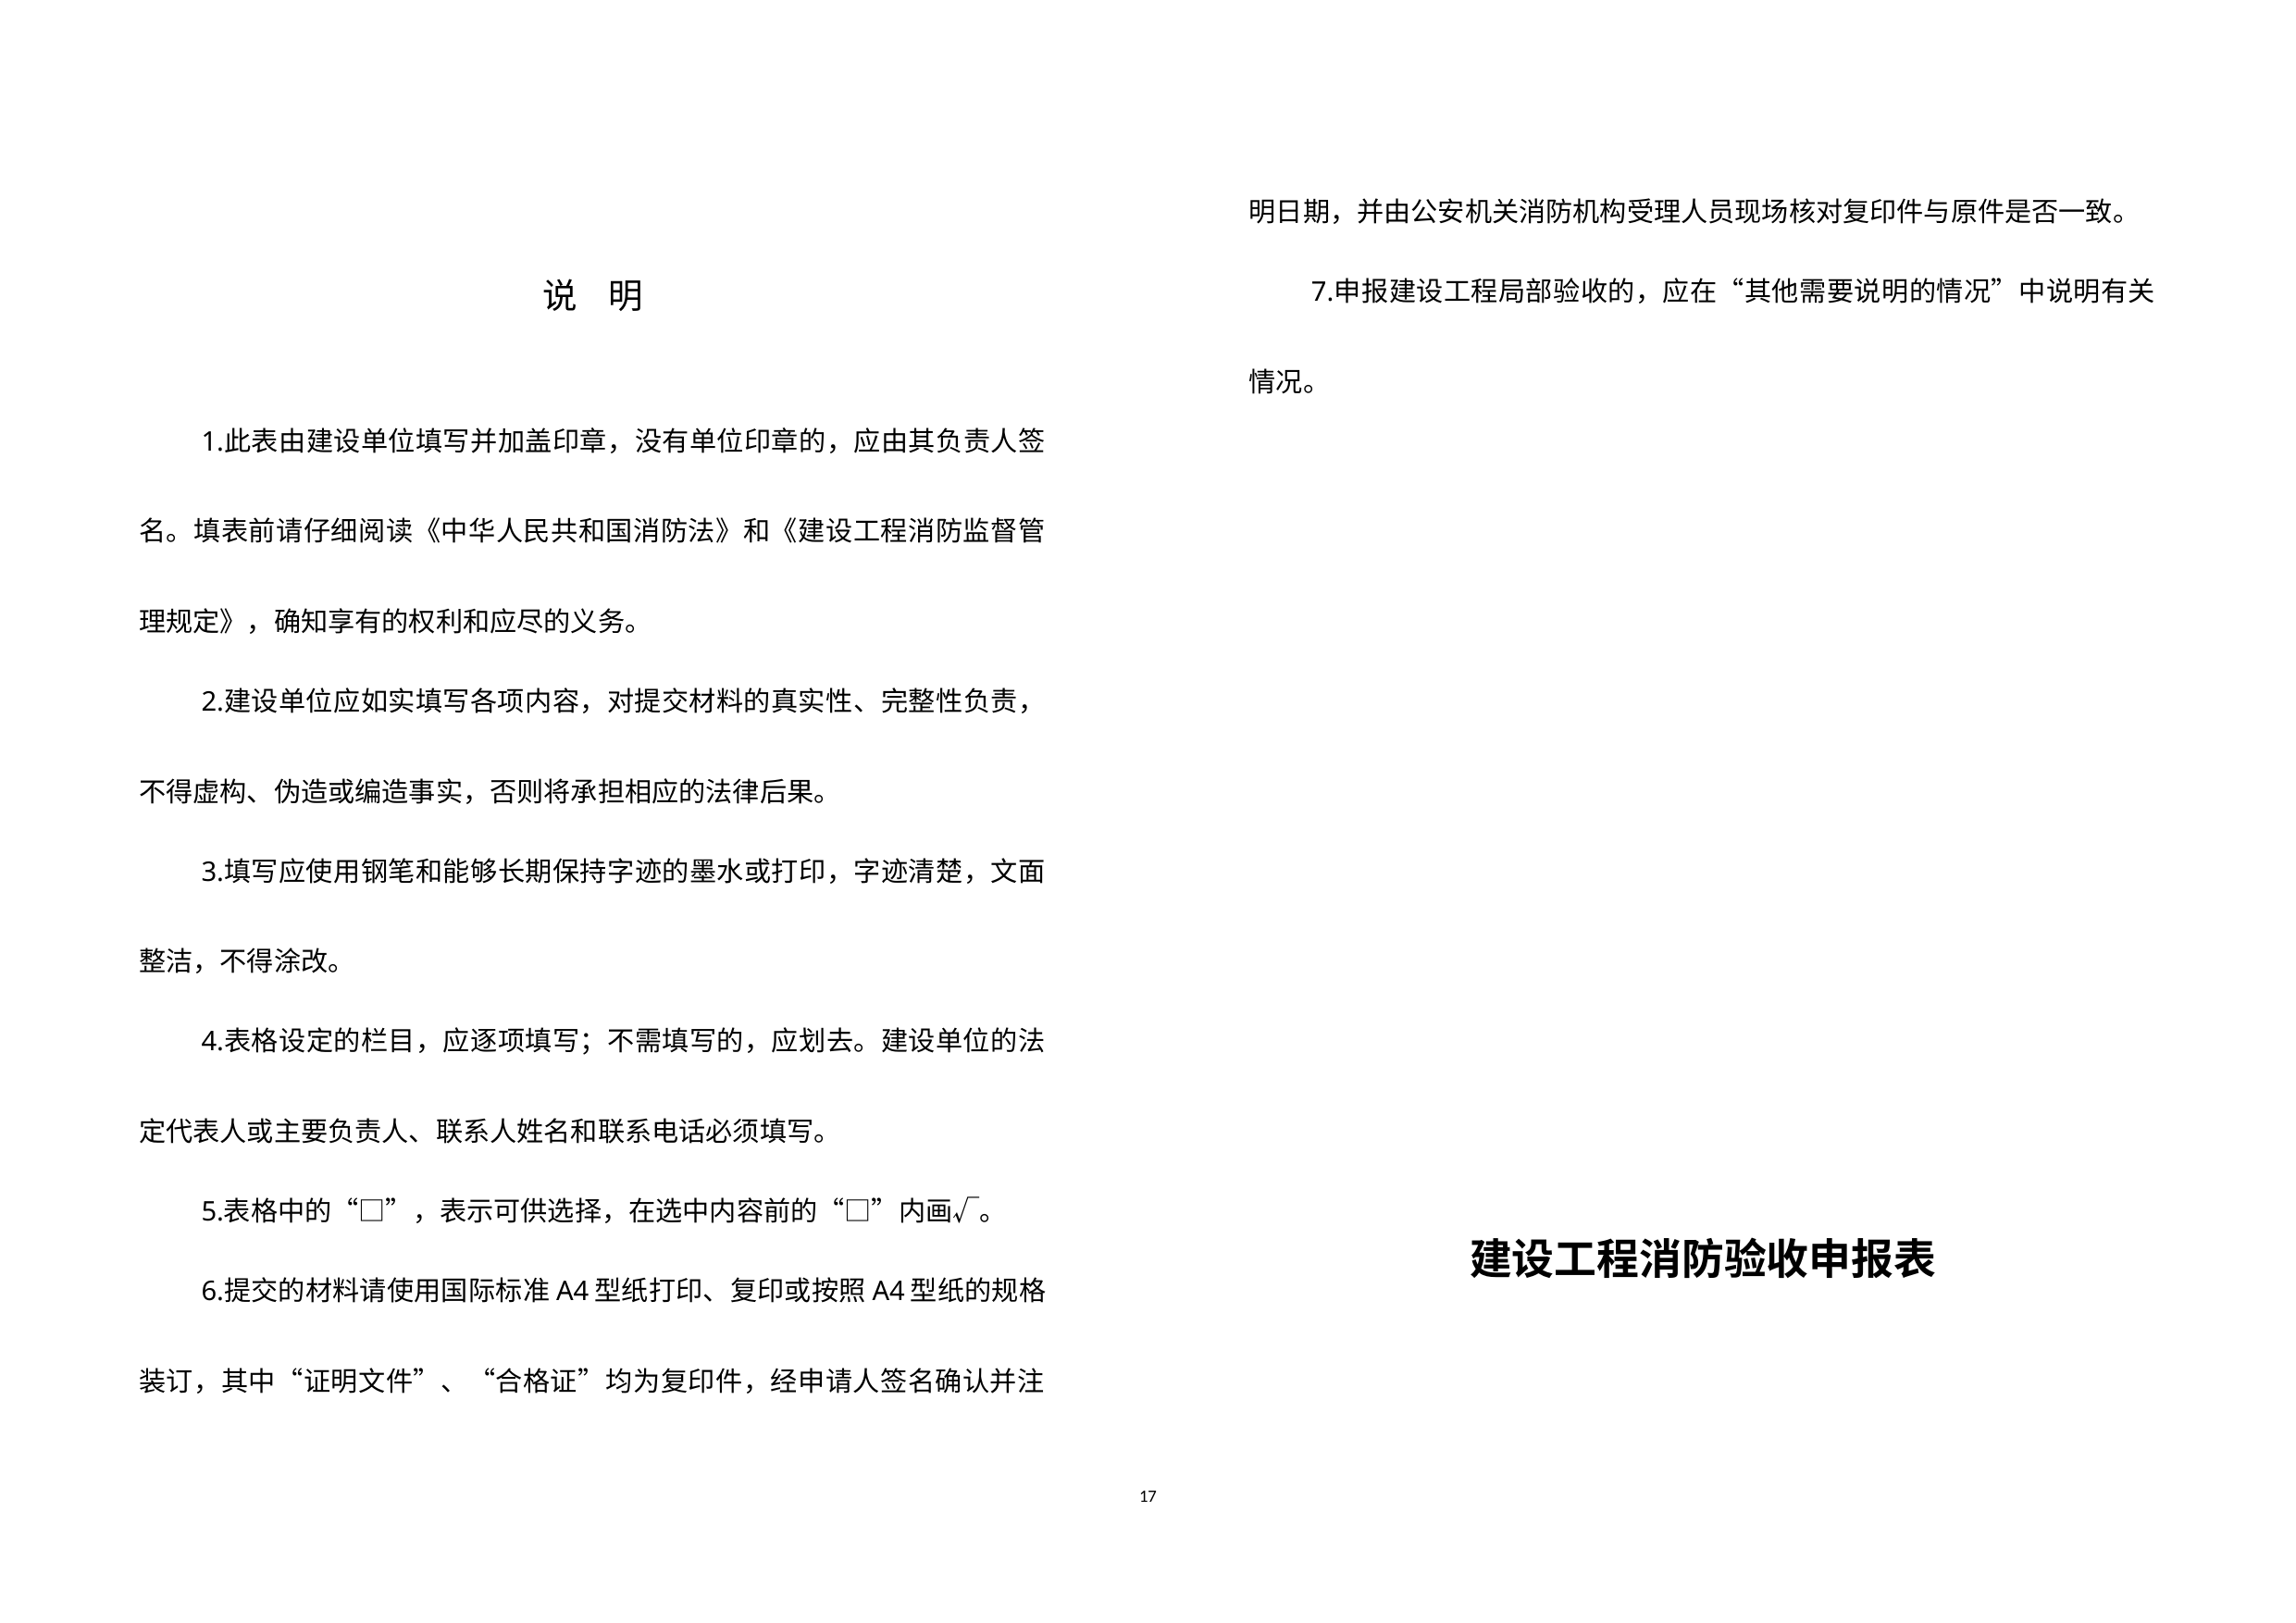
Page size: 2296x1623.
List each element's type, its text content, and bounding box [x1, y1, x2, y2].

text 1.此表由建设单位填写并加盖印章，没有单位印章的，应由其负责人签名。填表前请仔细阅读《中华人民共和国消防法》和《建设工程消防监督管理规定》，确知享有的权利和应尽的义务。 [139, 409, 1047, 650]
text 7.申报建设工程局部验收的，应在“其他需要说明的情况”中说明有关情况。 [1248, 260, 2156, 410]
text 6.提交的材料请使用国际标准A4型纸打印、复印或按照A4型纸的规格装订，其中“证明文件”、“合格证”均为复印件，经申请人签名确认并注明日期，并由公安机关消防机构受理人员现场核对复印件与原件是否一致。 [139, 1258, 1047, 1409]
text 2.建设单位应如实填写各项内容，对提交材料的真实性、完整性负责，不得虚构、伪造或编造事实，否则将承担相应的法律后果。 [139, 669, 1047, 820]
text 6.提交的材料请使用国际标准A4型纸打印、复印或按照A4型纸的规格装订，其中“证明文件”、“合格证”均为复印件，经申请人签名确认并注明日期，并由公安机关消防机构受理人员现场核对复印件与原件是否一致。 [1248, 180, 2156, 240]
text 3.填写应使用钢笔和能够长期保持字迹的墨水或打印，字迹清楚，文面整洁，不得涂改。 [139, 839, 1047, 989]
text 4.表格设定的栏目，应逐项填写；不需填写的，应划去。建设单位的法定代表人或主要负责人、联系人姓名和联系电话必须填写。 [139, 1010, 1047, 1159]
text 建设工程消防验收申报表 [1248, 1211, 2156, 1302]
text 5.表格中的“□”，表示可供选择，在选中内容前的“□”内画√。 [139, 1179, 1047, 1239]
text 说 明 [139, 264, 1047, 324]
